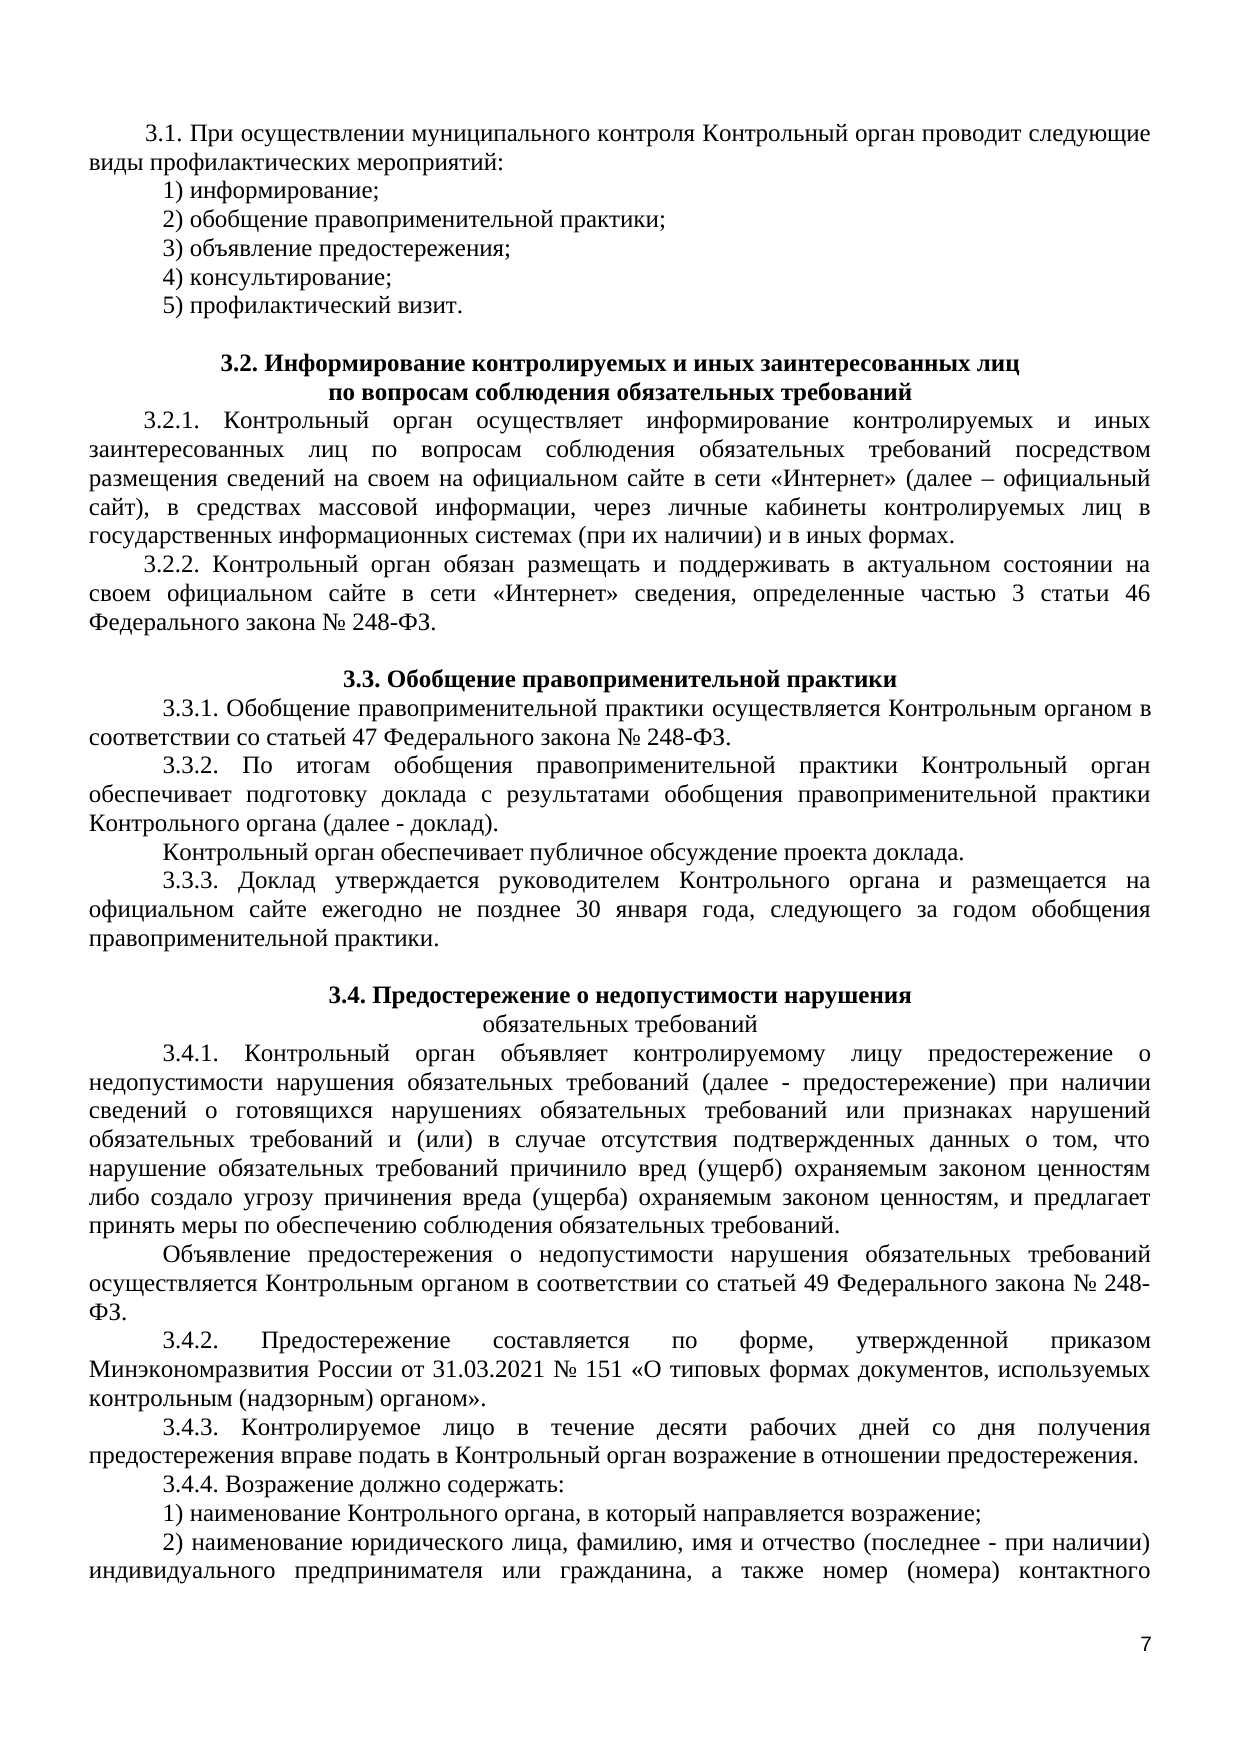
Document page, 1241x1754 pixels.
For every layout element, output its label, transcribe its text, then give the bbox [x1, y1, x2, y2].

text 2) обобщение правоприменительной практики; [89, 204, 1152, 233]
text Контрольный орган обеспечивает публичное обсуждение проекта доклада. [89, 837, 1152, 866]
list 3.3.1. Обобщение правоприменительной практики осуществляется Контрольным органом в соответствии со статьей 47 Федерального закона № 248-ФЗ. [89, 693, 1152, 751]
text 3) объявление предостережения; [89, 233, 1152, 262]
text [89, 1527, 1152, 1584]
text обязательных требований [89, 1009, 1152, 1038]
text 3.2.1. Контрольный орган осуществляет информирование контролируемых и иных заинтересованных лиц по вопросам соблюдения обязательных требований посредством размещения сведений на своем на официальном сайте в сети «Интернет» (далее – официальный сайт), в средствах массовой информации, через личные кабинеты контролируемых лиц в государственных информационных системах (при их наличии) и в иных формах. [89, 406, 1152, 549]
text 3.2.2. Контрольный орган обязан размещать и поддерживать в актуальном состоянии на своем официальном сайте в сети «Интернет» сведения, определенные частью 3 статьи 46 Федерального закона № 248-ФЗ. [89, 549, 1152, 636]
text 3.1. При осуществлении муниципального контроля Контрольный орган проводит следующие виды профилактических мероприятий: [89, 118, 1152, 176]
text 3.4.4. Возражение должно содержать: [89, 1469, 1152, 1498]
text 1) информирование; [89, 176, 1152, 204]
list Объявление предостережения о недопустимости нарушения обязательных требований осуществляется Контрольным органом в соответствии со статьей 49 Федерального закона № 248-ФЗ. [89, 1239, 1152, 1326]
text 3.2. Информирование контролируемых и иных заинтересованных лиц [89, 348, 1152, 377]
text 3.3.2. По итогам обобщения правоприменительной практики Контрольный орган обеспечивает подготовку доклада с результатами обобщения правоприменительной практики Контрольного органа (далее - доклад). [89, 751, 1152, 837]
list 3.4.2. Предостережение составляется по форме, утвержденной приказом Минэкономразвития России от 31.03.2021 № 151 «О типовых формах документов, используемых контрольным (надзорным) органом». [89, 1326, 1152, 1412]
text по вопросам соблюдения обязательных требований [89, 377, 1152, 406]
text 5) профилактический визит. [89, 291, 1152, 319]
list 3.4.1. Контрольный орган объявляет контролируемому лицу предостережение о недопустимости нарушения обязательных требований (далее - предостережение) при наличии сведений о готовящихся нарушениях обязательных требований или признаках нарушений обязательных требований и (или) в случае отсутствия подтвержденных данных о том, что нарушение обязательных требований причинило вред (ущерб) охраняемым законом ценностям либо создало угрозу причинения вреда (ущерба) охраняемым законом ценностям, и предлагает принять меры по обеспечению соблюдения обязательных требований. [89, 1038, 1152, 1239]
text 3.3.3. Доклад утверждается руководителем Контрольного органа и размещается на официальном сайте ежегодно не позднее 30 января года, следующего за годом обобщения правоприменительной практики. [89, 866, 1152, 952]
text 3.4. Предостережение о недопустимости нарушения [89, 981, 1152, 1009]
list 3.3. Обобщение правоприменительной практики [89, 664, 1152, 693]
text 1) наименование Контрольного органа, в который направляется возражение; [89, 1498, 1152, 1527]
text 3.4.3. Контролируемое лицо в течение десяти рабочих дней со дня получения предостережения вправе подать в Контрольный орган возражение в отношении предостережения. [89, 1412, 1152, 1469]
text 4) консультирование; [89, 262, 1152, 291]
